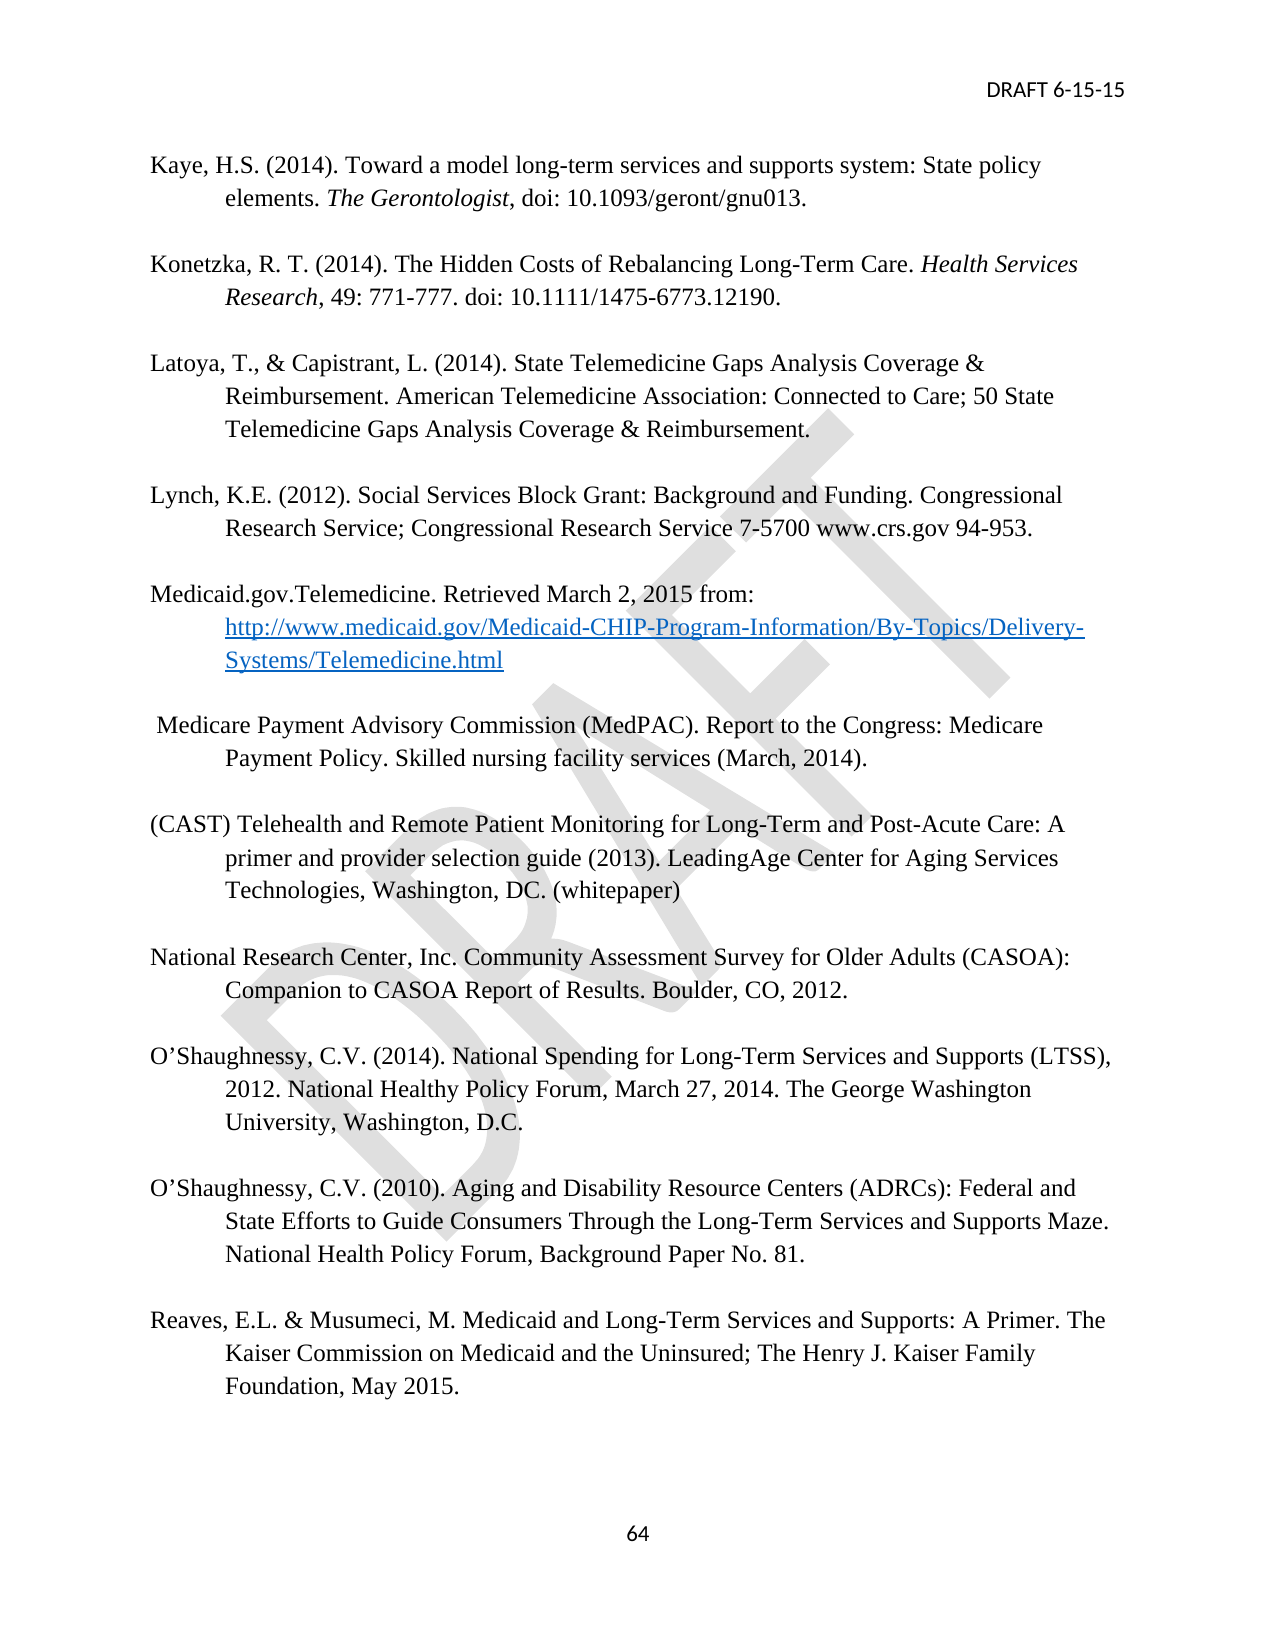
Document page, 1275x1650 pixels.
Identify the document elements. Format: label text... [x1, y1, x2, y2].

text O’Shaughnessy, C.V. (2014). National Spending for Long-Term Services and Supports (LTSS), 2012. National Healthy Policy Forum, March 27, 2014. The George Washington University, Washington, D.C. [150, 1041, 1125, 1136]
text Medicare Payment Advisory Commission (MedPAC). Report to the Congress: Medicare Payment Policy. Skilled nursing facility services (March, 2014). [150, 711, 1125, 772]
text Konetzka, R. T. (2014). The Hidden Costs of Rebalancing Long-Term Care. Health Services Research, 49: 771-777. doi: 10.1111/1475-6773.12190. [150, 249, 1125, 311]
text Lynch, K.E. (2012). Social Services Block Grant: Background and Funding. Congressional Research Service; Congressional Research Service 7-5700 www.crs.gov 94-953. [150, 480, 1125, 542]
text Kaye, H.S. (2014). Toward a model long-term services and supports system: State policy elements. The Gerontologist, doi: 10.1093/geront/gnu013. [150, 150, 1125, 212]
text National Research Center, Inc. Community Assessment Survey for Older Adults (CASOA): Companion to CASOA Report of Results. Boulder, CO, 2012. [150, 942, 1125, 1003]
text Latoya, T., & Capistrant, L. (2014). State Telemedicine Gaps Analysis Coverage & Reimbursement. American Telemedicine Association: Connected to Care; 50 State Telemedicine Gaps Analysis Coverage & Reimbursement. [150, 348, 1125, 443]
text Reaves, E.L. & Musumeci, M. Medicaid and Long-Term Services and Supports: A Primer. The Kaiser Commission on Medicaid and the Uninsured; The Henry J. Kaiser Family Foundation, May 2015. [150, 1305, 1125, 1400]
text O’Shaughnessy, C.V. (2010). Aging and Disability Resource Centers (ADRCs): Federal and State Efforts to Guide Consumers Through the Long-Term Services and Supports Maze. National Health Policy Forum, Background Paper No. 81. [150, 1173, 1125, 1268]
text Medicaid.gov.Telemedicine. Retrieved March 2, 2015 from: http://www.medicaid.gov/Medicaid-CHIP-Program-Information/By-Topics/Delivery-Systems/Telemedicine.html [150, 579, 1125, 674]
text (CAST) Telehealth and Remote Patient Monitoring for Long-Term and Post-Acute Care: A primer and provider selection guide (2013). LeadingAge Center for Aging Services Technologies, Washington, DC. (whitepaper) [150, 809, 1125, 904]
